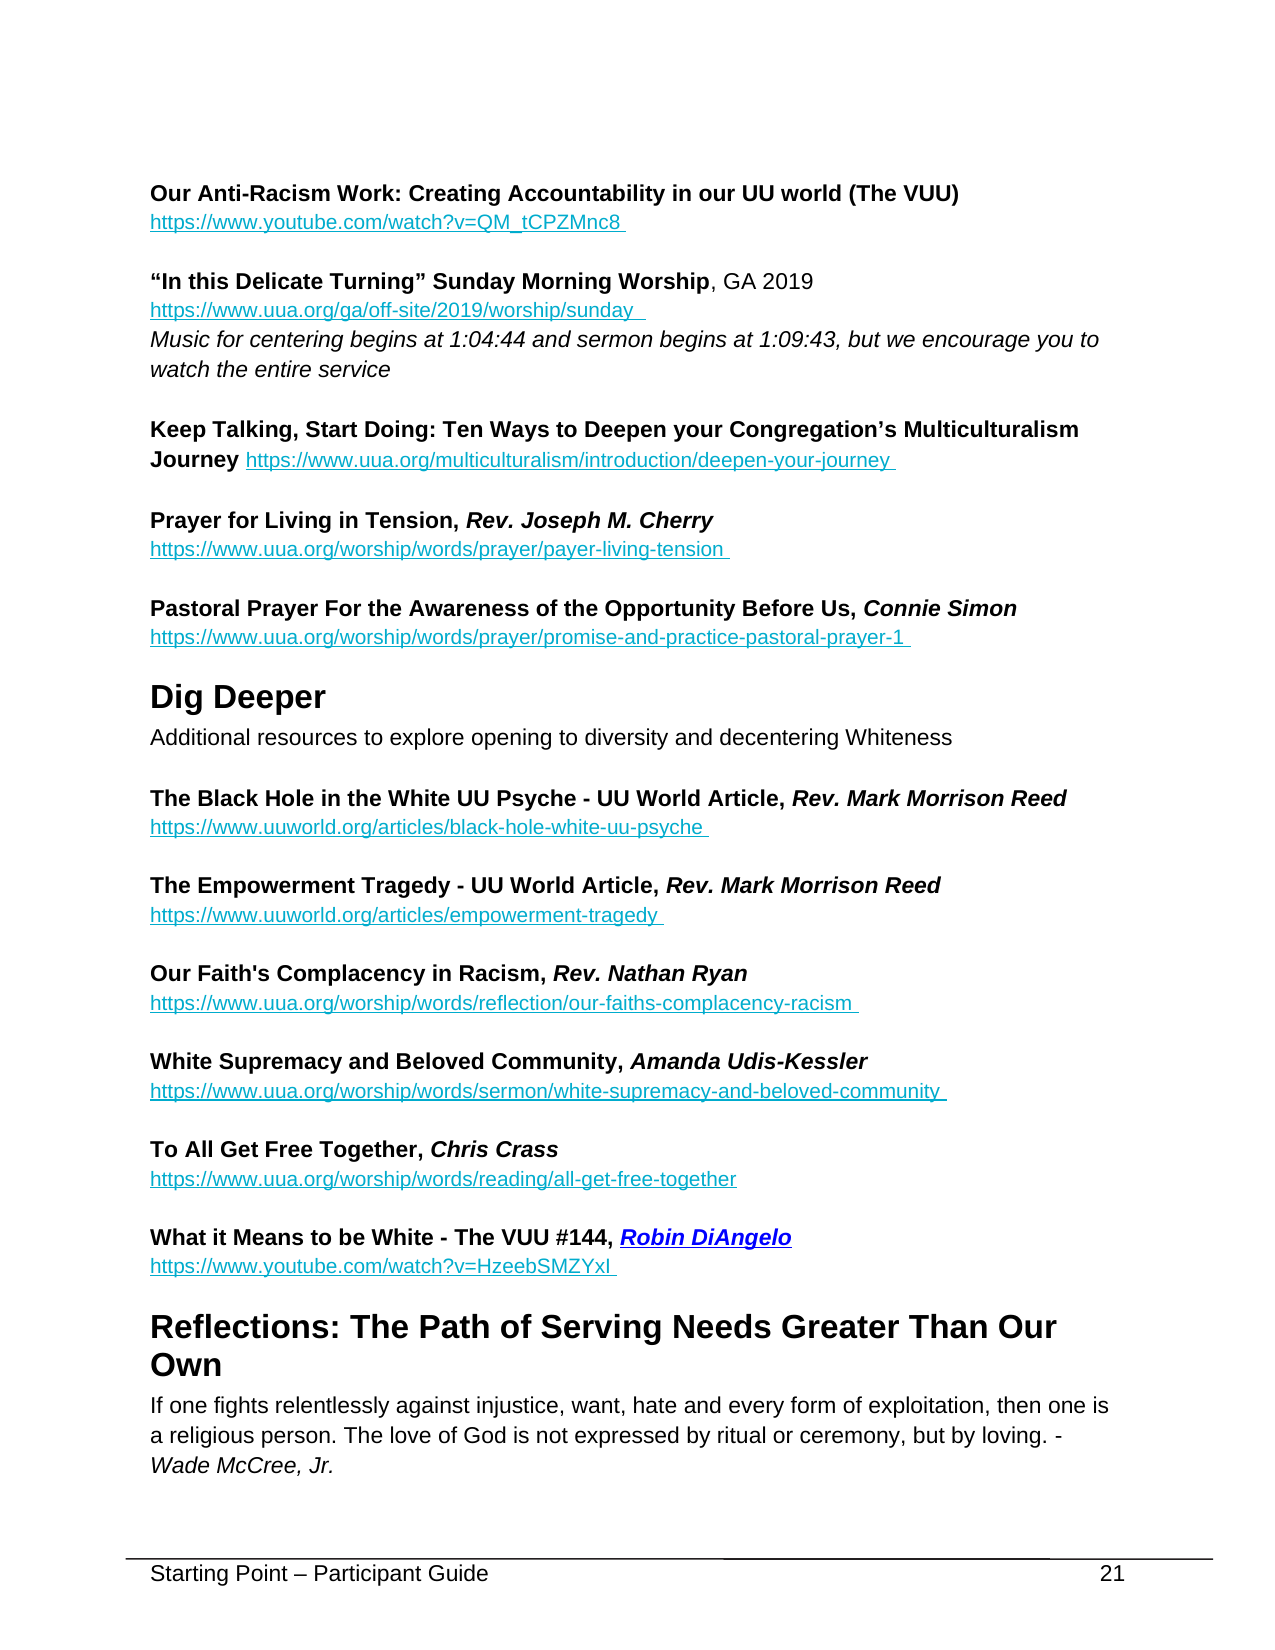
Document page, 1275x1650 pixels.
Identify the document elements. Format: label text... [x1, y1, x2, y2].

text If one fights relentlessly against injustice, want, hate and every form of exploitation, then one is a religious person. The love of God is not expressed by ritual or ceremony, but by loving. - Wade McCree, Jr. [150, 1392, 1125, 1479]
text https://www.uuworld.org/articles/black-hole-white-uu-psyche [150, 815, 1125, 839]
text Additional resources to explore opening to diversity and decentering Whiteness [150, 724, 1125, 751]
title Our Faith's Complacency in Racism, Rev. Nathan Ryan [150, 960, 1125, 987]
text https://www.uua.org/ga/off-site/2019/worship/sunday [150, 298, 1125, 322]
subtitle Dig Deeper [150, 677, 1125, 716]
text Keep Talking, Start Doing: Ten Ways to Deepen your Congregation’s Multiculturalism Journey https://www.uua.org/multiculturalism/introduction/deepen-your-journey [150, 416, 1125, 473]
text Music for centering begins at 1:04:44 and sermon begins at 1:09:43, but we encourage you to watch the entire service [150, 326, 1125, 382]
text https://www.uuworld.org/articles/empowerment-tragedy [150, 903, 1125, 927]
text https://www.uua.org/worship/words/sermon/white-supremacy-and-beloved-community [150, 1078, 1125, 1102]
title Pastoral Prayer For the Awareness of the Opportunity Before Us, Connie Simon [150, 595, 1125, 621]
title The Empowerment Tragedy - UU World Article, Rev. Mark Morrison Reed [150, 872, 1125, 899]
text “In this Delicate Turning” Sunday Morning Worship, GA 2019 [150, 268, 1125, 294]
title The Black Hole in the White UU Psyche - UU World Article, Rev. Mark Morrison Reed [150, 784, 1125, 811]
text https://www.uua.org/worship/words/prayer/promise-and-practice-pastoral-prayer-1 [150, 625, 1125, 649]
text Our Anti-Racism Work: Creating Accountability in our UU world (The VUU) https://www.youtube.com/watch?v=QM_tCPZMnc8 [150, 180, 1125, 234]
text What it Means to be White - The VUU #144, Robin DiAngelo [150, 1224, 1125, 1251]
text https://www.youtube.com/watch?v=HzeebSMZYxI [150, 1254, 1125, 1278]
text https://www.uua.org/worship/words/prayer/payer-living-tension [150, 537, 1125, 561]
text https://www.uua.org/worship/words/reading/all-get-free-together [150, 1166, 1125, 1190]
title Prayer for Living in Tension, Rev. Joseph M. Cherry [150, 507, 1125, 533]
text https://www.uua.org/worship/words/reflection/our-faiths-complacency-racism [150, 991, 1125, 1014]
title White Supremacy and Beloved Community, Amanda Udis-Kessler [150, 1048, 1125, 1075]
subtitle Reflections: The Path of Serving Needs Greater Than Our Own [150, 1307, 1125, 1384]
title To All Get Free Together, Chris Crass [150, 1136, 1125, 1163]
